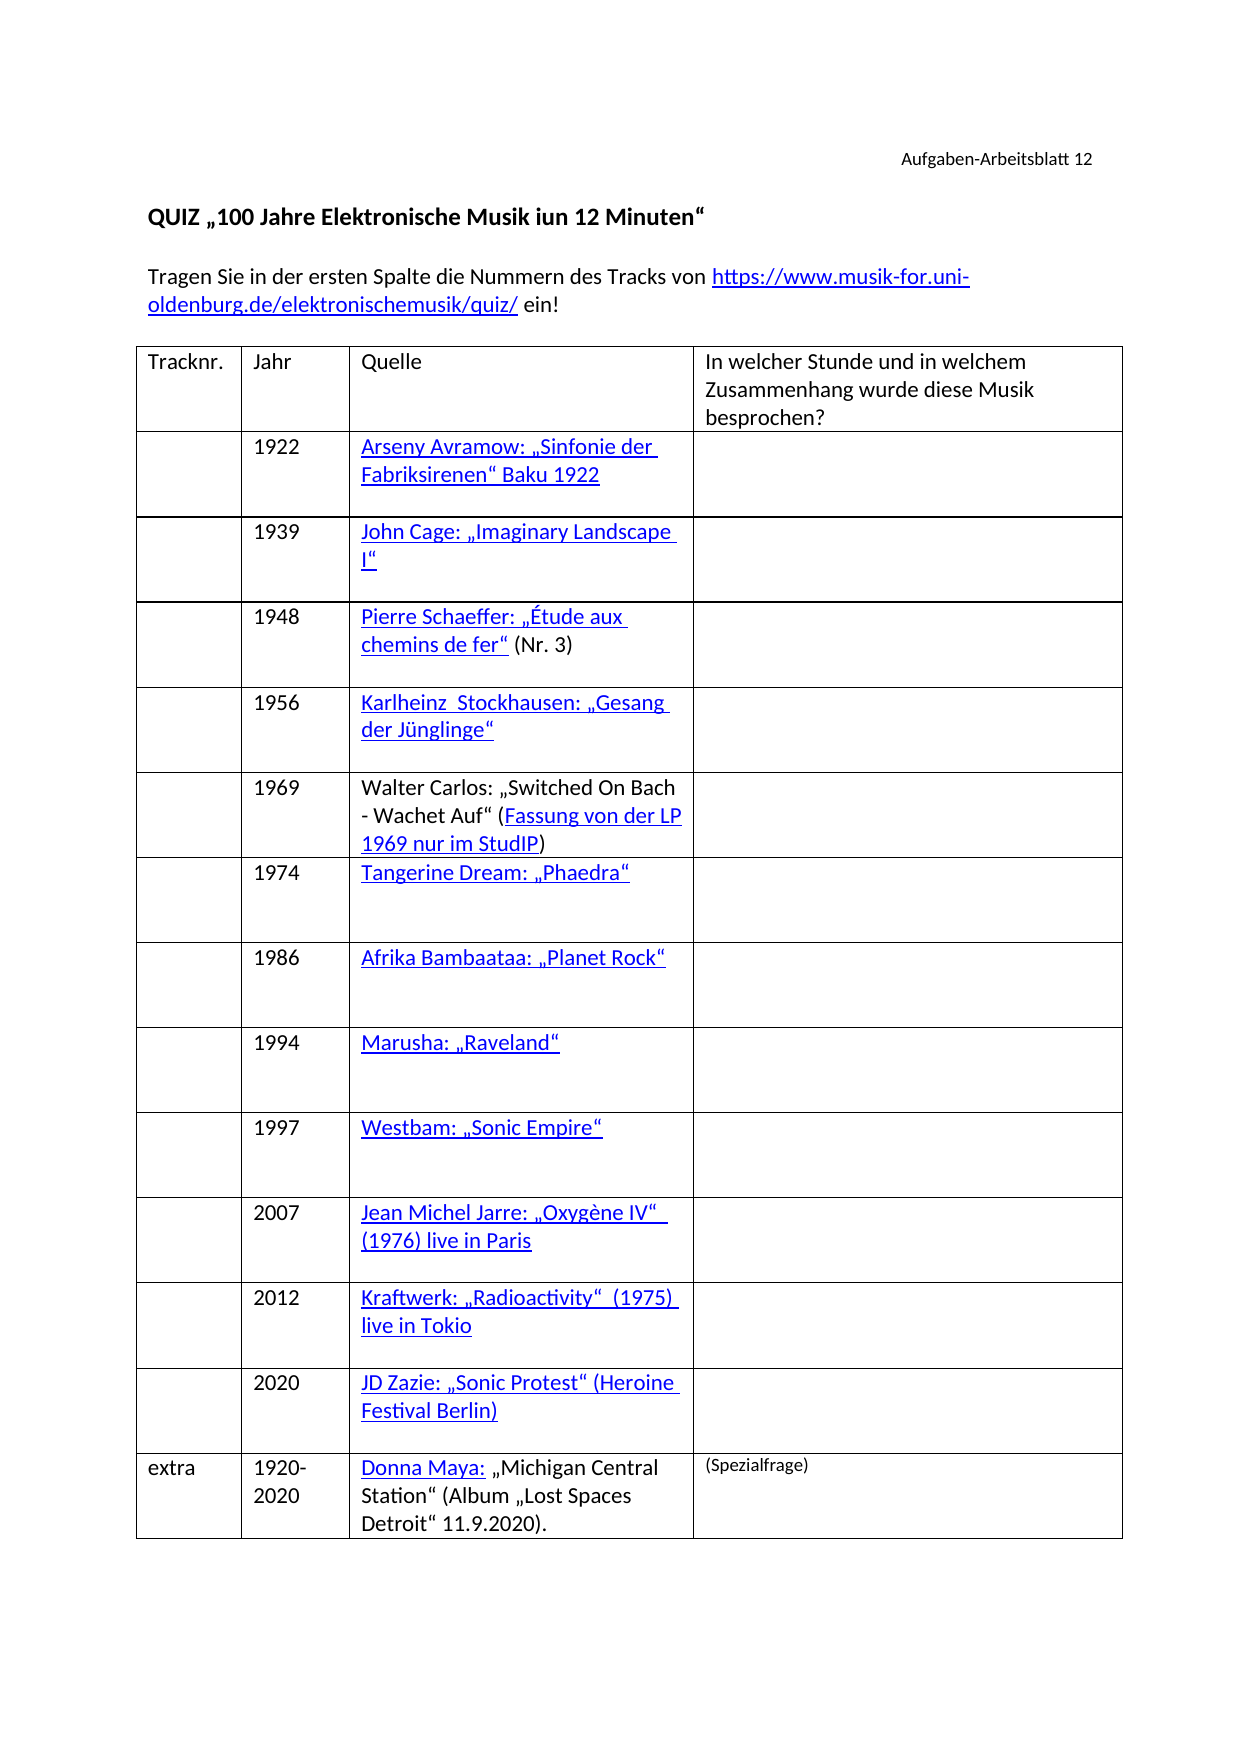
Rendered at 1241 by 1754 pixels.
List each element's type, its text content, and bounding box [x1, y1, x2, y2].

table_header Quelle [350, 347, 693, 431]
table_cell [137, 603, 241, 687]
table_cell [694, 603, 1122, 687]
table_cell [137, 1113, 241, 1197]
table_cell [694, 1113, 1122, 1197]
table_cell Pierre Schaeffer: „Étude aux chemins de fer“ (Nr. 3) [350, 603, 693, 687]
table_header Tracknr. [137, 347, 241, 431]
table_cell [694, 1198, 1122, 1282]
table_cell [694, 1028, 1122, 1112]
text Aufgaben-Arbeitsblatt 12 [148, 148, 1093, 171]
table_cell Walter Carlos: „Switched On Bach - Wachet Auf“ (Fassung von der LP 1969 nur im StudIP) [350, 773, 693, 857]
table_cell [137, 1283, 241, 1367]
table_cell Marusha: „Raveland“ [350, 1028, 693, 1112]
table_header Jahr [242, 347, 349, 431]
text Tragen Sie in der ersten Spalte die Nummern des Tracks von https://www.musik-for.uni-oldenburg.de/elektronischemusik/quiz/ ein! [148, 262, 1093, 318]
table_cell 1974 [242, 858, 349, 942]
table_cell [137, 943, 241, 1027]
table_cell [694, 943, 1122, 1027]
table_cell [137, 1028, 241, 1112]
table_cell Karlheinz Stockhausen: „Gesang der Jünglinge“ [350, 688, 693, 772]
table_cell [137, 858, 241, 942]
table_cell 1994 [242, 1028, 349, 1112]
text QUIZ „100 Jahre Elektronische Musik iun 12 Minuten“ [148, 201, 1093, 232]
table_cell Arseny Avramow: „Sinfonie der Fabriksirenen“ Baku 1922 [350, 432, 693, 516]
table_cell (Spezialfrage) [694, 1454, 1122, 1538]
table_cell [137, 1369, 241, 1452]
table_cell extra [137, 1454, 241, 1538]
table_cell Donna Maya: „Michigan Central Station“ (Album „Lost Spaces Detroit“ 11.9.2020). [350, 1454, 693, 1538]
table_cell Kraftwerk: „Radioactivity“ (1975) live in Tokio [350, 1283, 693, 1367]
table_cell Tangerine Dream: „Phaedra“ [350, 858, 693, 942]
table_cell [694, 1369, 1122, 1452]
table_cell 1939 [242, 518, 349, 601]
table_cell JD Zazie: „Sonic Protest“ (Heroine Festival Berlin) [350, 1369, 693, 1452]
table_cell [137, 688, 241, 772]
table_cell [137, 773, 241, 857]
table_cell John Cage: „Imaginary Landscape I“ [350, 518, 693, 601]
table_cell 1948 [242, 603, 349, 687]
table_cell 1920-2020 [242, 1454, 349, 1538]
table_cell [137, 518, 241, 601]
table_cell [694, 773, 1122, 857]
table_cell 1969 [242, 773, 349, 857]
table_cell 1986 [242, 943, 349, 1027]
table_cell 2007 [242, 1198, 349, 1282]
table_cell Westbam: „Sonic Empire“ [350, 1113, 693, 1197]
table_cell 2012 [242, 1283, 349, 1367]
table_cell 1997 [242, 1113, 349, 1197]
table_cell [694, 432, 1122, 516]
table_header In welcher Stunde und in welchem Zusammenhang wurde diese Musik besprochen? [694, 347, 1122, 431]
table_cell 1922 [242, 432, 349, 516]
table_cell [694, 858, 1122, 942]
table_cell Afrika Bambaataa: „Planet Rock“ [350, 943, 693, 1027]
table_cell [694, 1283, 1122, 1367]
table_cell [137, 1198, 241, 1282]
table_cell 1956 [242, 688, 349, 772]
table_cell [694, 518, 1122, 601]
table_cell Jean Michel Jarre: „Oxygène IV“ (1976) live in Paris [350, 1198, 693, 1282]
table_cell 2020 [242, 1369, 349, 1452]
table_cell [694, 688, 1122, 772]
table_cell [137, 432, 241, 516]
